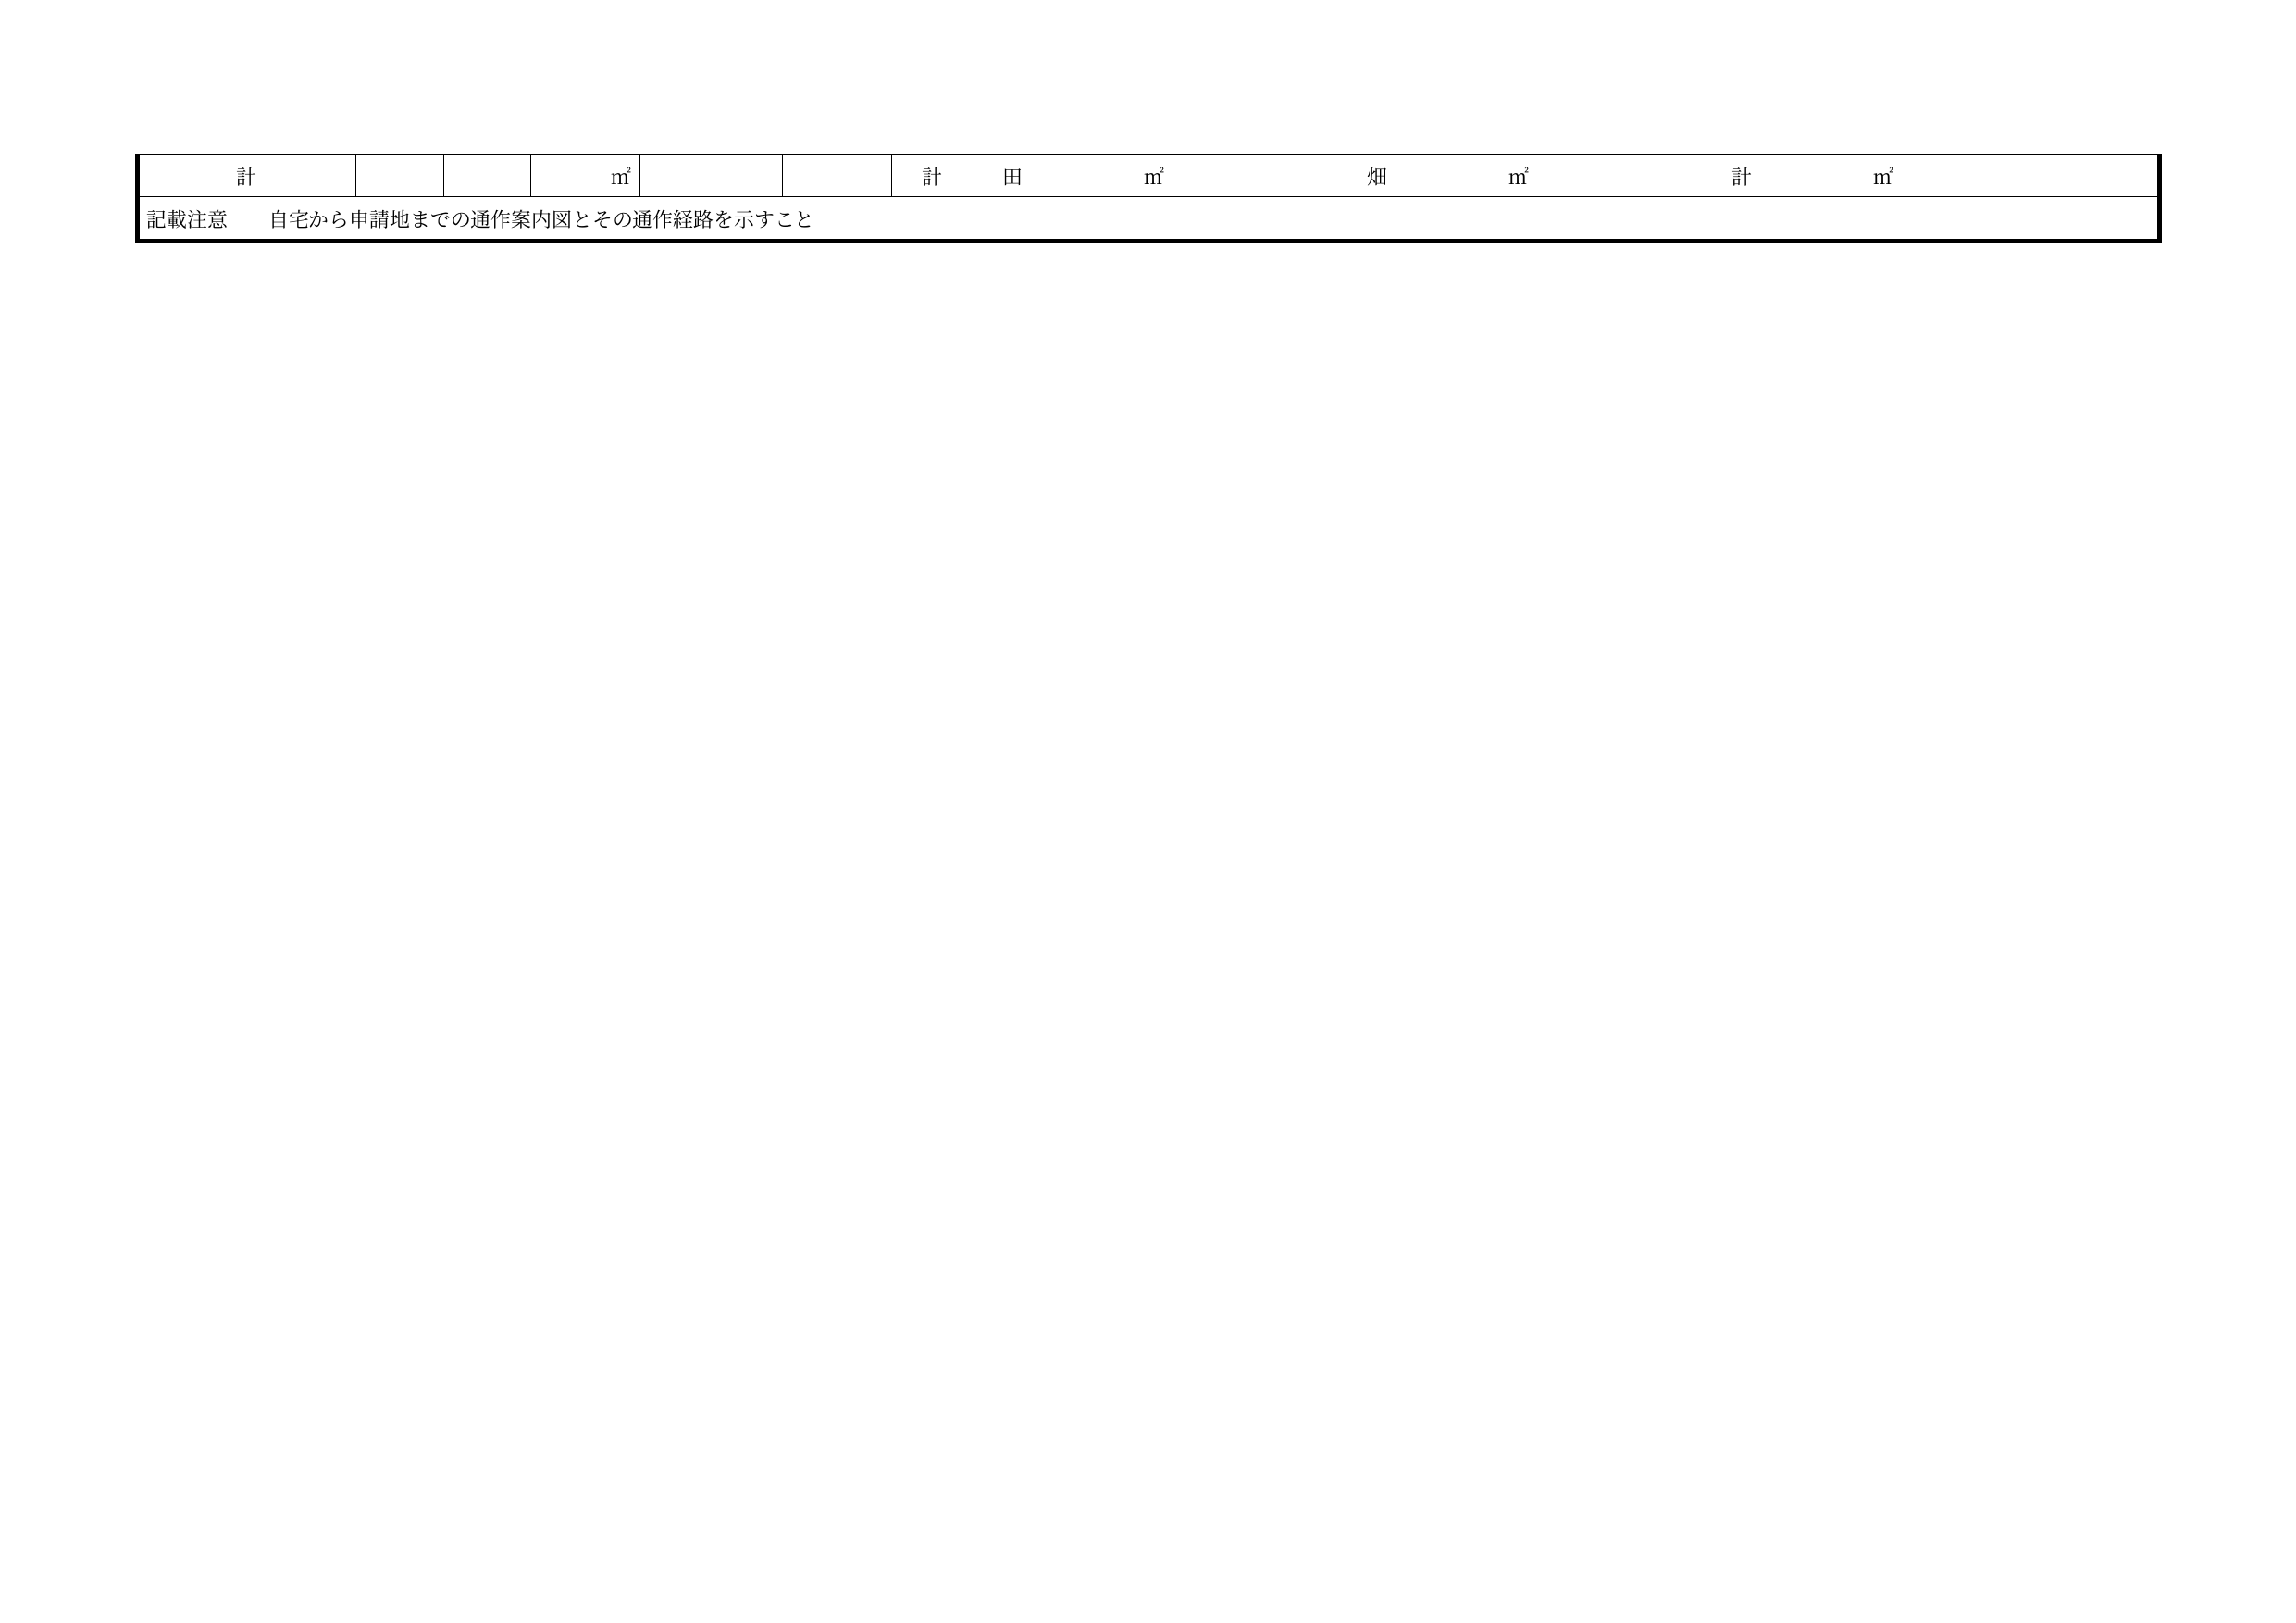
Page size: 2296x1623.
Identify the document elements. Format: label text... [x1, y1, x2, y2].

table_cell [640, 155, 782, 196]
table_cell ㎡ [531, 155, 639, 196]
table_cell [783, 155, 891, 196]
table_cell 計 [140, 155, 355, 196]
table_cell [444, 155, 530, 196]
table_cell 記載注意 自宅から申請地までの通作案内図とその通作経路を示すこと [140, 197, 2157, 239]
table_cell [356, 155, 443, 196]
table_cell 計 田 ㎡ 畑 ㎡ 計 ㎡ [892, 155, 2157, 196]
